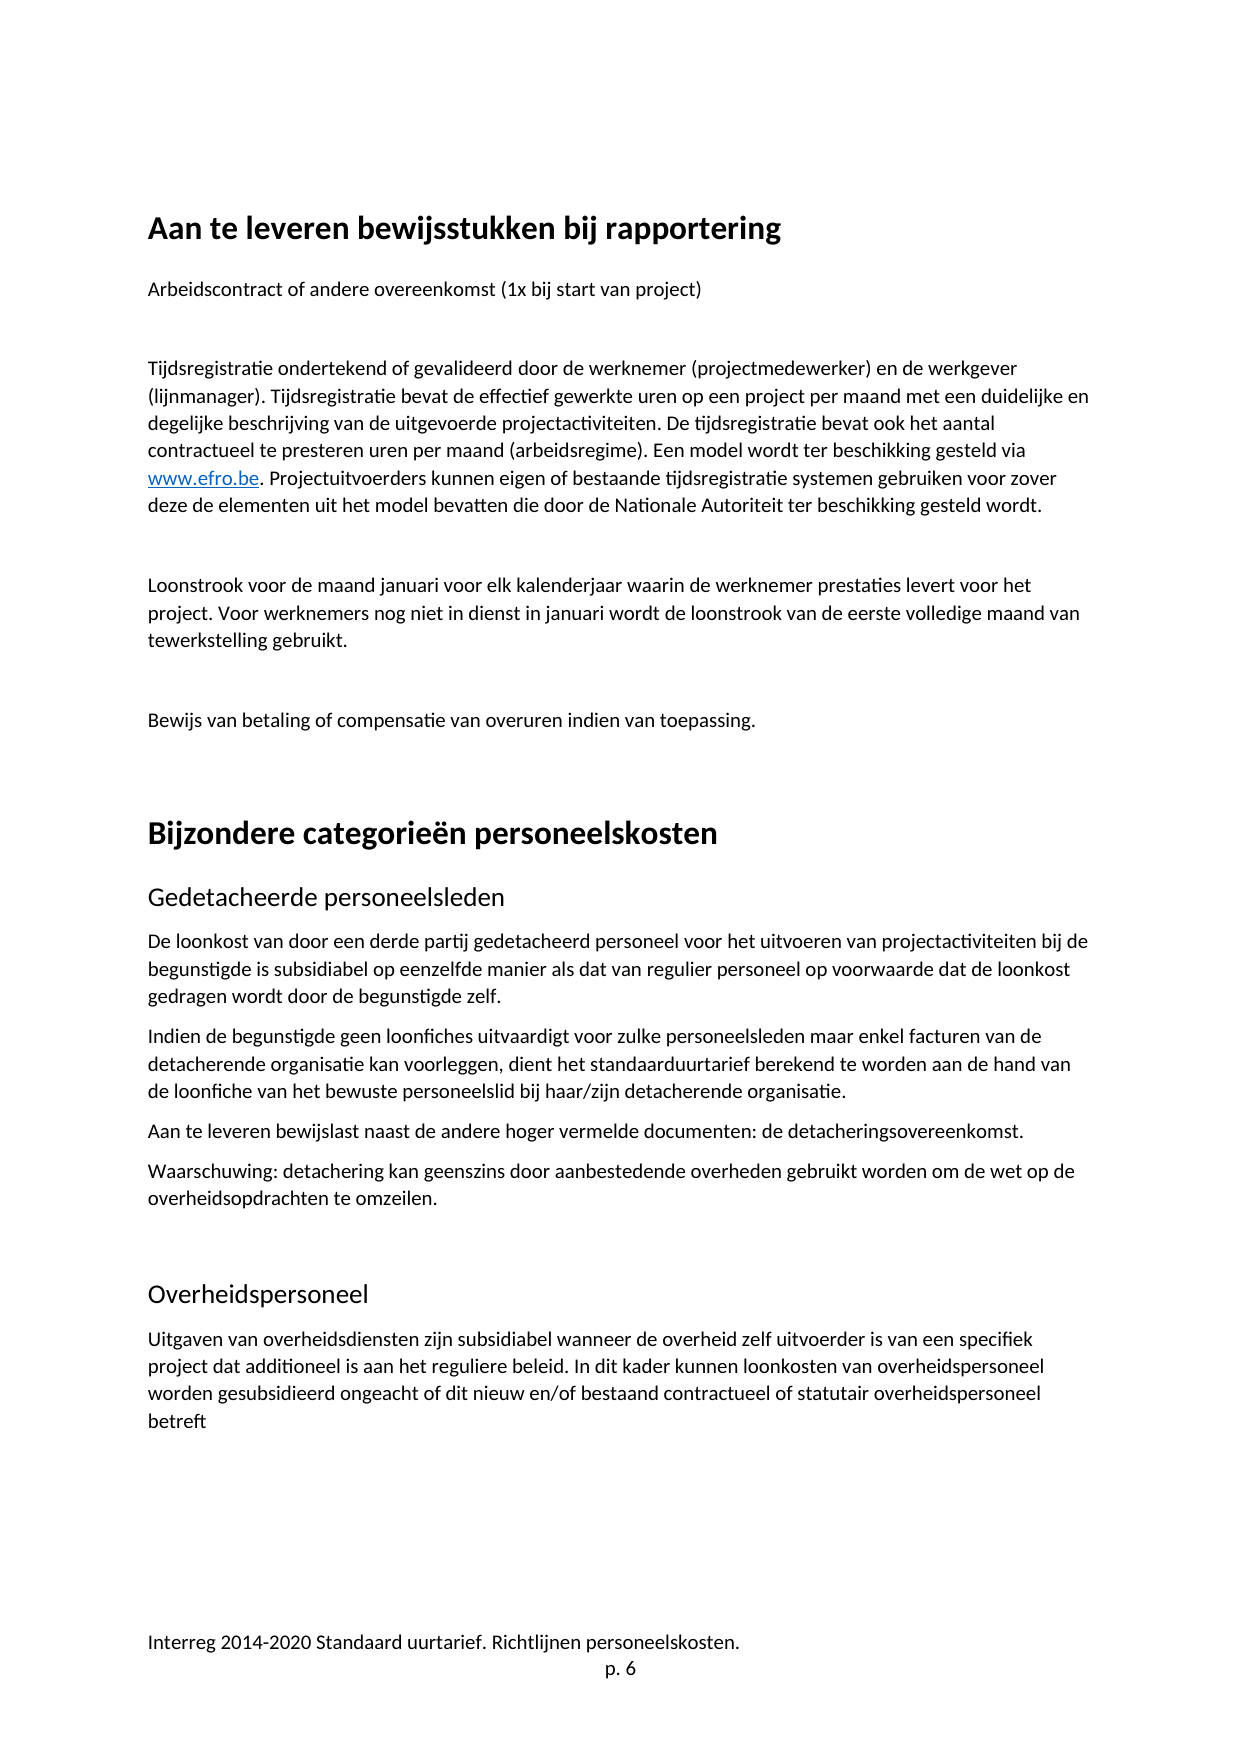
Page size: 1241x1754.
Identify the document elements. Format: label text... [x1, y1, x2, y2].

subtitle Aan te leveren bewijsstukken bij rapportering [148, 207, 1092, 247]
text Uitgaven van overheidsdiensten zijn subsidiabel wanneer de overheid zelf uitvoerder is van een specifiek project dat additioneel is aan het reguliere beleid. In dit kader kunnen loonkosten van overheidspersoneel worden gesubsidieerd ongeacht of dit nieuw en/of bestaand contractueel of statutair overheidspersoneel betreft [148, 1326, 1092, 1433]
text Waarschuwing: detachering kan geenszins door aanbestedende overheden gebruikt worden om de wet op de overheidsopdrachten te omzeilen. [148, 1158, 1092, 1211]
subtitle Gedetacheerde personeelsleden [148, 881, 1092, 914]
text Loonstrook voor de maand januari voor elk kalenderjaar waarin de werknemer prestaties levert voor het project. Voor werknemers nog niet in dienst in januari wordt de loonstrook van de eerste volledige maand van tewerkstelling gebruikt. [148, 572, 1092, 652]
text Tijdsregistratie ondertekend of gevalideerd door de werknemer (projectmedewerker) en de werkgever (lijnmanager). Tijdsregistratie bevat de effectief gewerkte uren op een project per maand met een duidelijke en degelijke beschrijving van de uitgevoerde projectactiviteiten. De tijdsregistratie bevat ook het aantal contractueel te presteren uren per maand (arbeidsregime). Een model wordt ter beschikking gesteld via www.efro.be. Projectuitvoerders kunnen eigen of bestaande tijdsregistratie systemen gebruiken voor zover deze de elementen uit het model bevatten die door de Nationale Autoriteit ter beschikking gesteld wordt. [148, 356, 1092, 518]
subtitle Bijzondere categorieën personeelskosten [148, 812, 1092, 852]
subtitle Overheidspersoneel [148, 1278, 1092, 1311]
text Aan te leveren bewijslast naast de andere hoger vermelde documenten: de detacheringsovereenkomst. [148, 1118, 1092, 1143]
text De loonkost van door een derde partij gedetacheerd personeel voor het uitvoeren van projectactiviteiten bij de begunstigde is subsidiabel op eenzelfde manier als dat van regulier personeel op voorwaarde dat de loonkost gedragen wordt door de begunstigde zelf. [148, 929, 1092, 1009]
text Bewijs van betaling of compensatie van overuren indien van toepassing. [148, 707, 1092, 732]
text Indien de begunstigde geen loonfiches uitvaardigt voor zulke personeelsleden maar enkel facturen van de detacherende organisatie kan voorleggen, dient het standaarduurtarief berekend te worden aan de hand van de loonfiche van het bewuste personeelslid bij haar/zijn detacherende organisatie. [148, 1023, 1092, 1104]
text Arbeidscontract of andere overeenkomst (1x bij start van project) [148, 276, 1092, 301]
